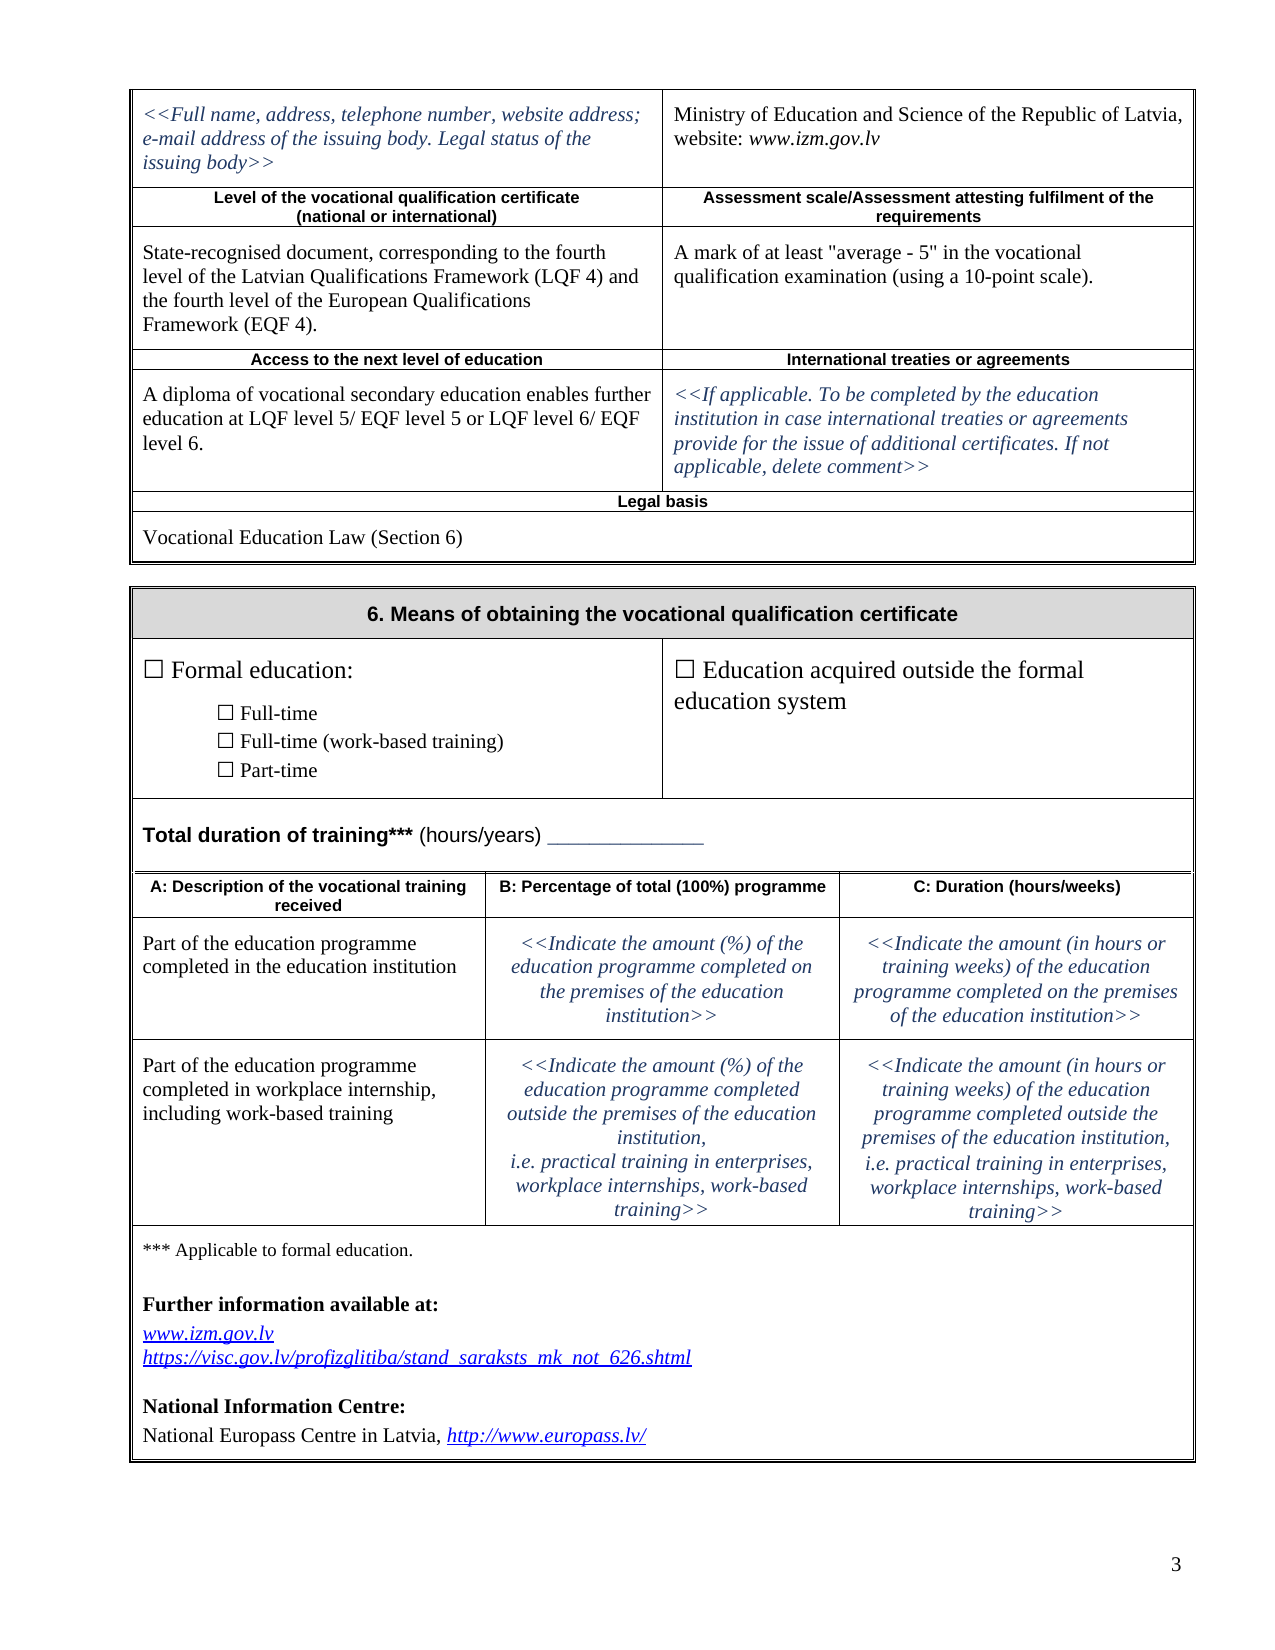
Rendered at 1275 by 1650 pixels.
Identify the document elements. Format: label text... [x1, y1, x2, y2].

table_header 6. Means of obtaining the vocational qualification certificate [133, 589, 1193, 638]
table_cell Access to the next level of education [133, 350, 662, 369]
table_cell Level of the vocational qualification certificate (national or international) [133, 188, 662, 226]
table_cell C: Duration (hours/weeks) [840, 871, 1194, 917]
table_cell ☐ Education acquired outside the formal education system [663, 639, 1193, 798]
table_cell Vocational Education Law (Section 6) [133, 512, 1193, 561]
table_cell Part of the education programme completed in workplace internship, including work-based training [133, 1040, 485, 1225]
table_cell Ministry of Education and Science of the Republic of Latvia, website: www.izm.gov.lv [663, 90, 1193, 187]
table_cell A mark of at least "average - 5" in the vocational qualification examination (using a 10-point scale). [663, 227, 1193, 348]
table_cell <<Indicate the amount (%) of the education programme completed outside the premises of the education institution, i.e. practical training in enterprises, workplace internships, work-based training>> [486, 1040, 839, 1225]
table_cell B: Percentage of total (100%) programme [486, 874, 839, 917]
table_cell ☐ Formal education: ☐ Full-time ☐ Full-time (work-based training) ☐ Part-time [133, 639, 662, 798]
table_cell Assessment scale/Assessment attesting fulfilment of the requirements [663, 188, 1193, 226]
table_cell <<Indicate the amount (in hours or training weeks) of the education programme completed on the premises of the education institution>> [840, 918, 1193, 1039]
table_cell <<Indicate the amount (%) of the education programme completed on the premises of the education institution>> [486, 918, 839, 1039]
table_cell *** Applicable to formal education. Further information available at: www.izm.gov.lv https://visc.gov.lv/profizglitiba/stand_saraksts_mk_not_626.shtml National Information Centre: National Europass Centre in Latvia, http://www.europass.lv/ [133, 1226, 1193, 1459]
table_cell International treaties or agreements [663, 350, 1193, 369]
table_cell <<If applicable. To be completed by the education institution in case international treaties or agreements provide for the issue of additional certificates. If not applicable, delete comment>> [663, 370, 1193, 491]
table_cell State-recognised document, corresponding to the fourth level of the Latvian Qualifications Framework (LQF 4) and the fourth level of the European Qualifications Framework (EQF 4). [133, 227, 662, 348]
table_cell A: Description of the vocational training received [131, 871, 485, 917]
table_cell Legal basis [133, 492, 1193, 511]
table_cell Total duration of training*** (hours/years) _______________ [133, 799, 1193, 871]
table_cell Part of the education programme completed in the education institution [133, 918, 485, 1039]
table_cell <<Indicate the amount (in hours or training weeks) of the education programme completed outside the premises of the education institution, i.e. practical training in enterprises, workplace internships, work-based training>> [840, 1040, 1193, 1225]
table_cell <<Full name, address, telephone number, website address; e-mail address of the issuing body. Legal status of the issuing body>> [133, 90, 662, 187]
table_cell A diploma of vocational secondary education enables further education at LQF level 5/ EQF level 5 or LQF level 6/ EQF level 6. [133, 370, 662, 491]
